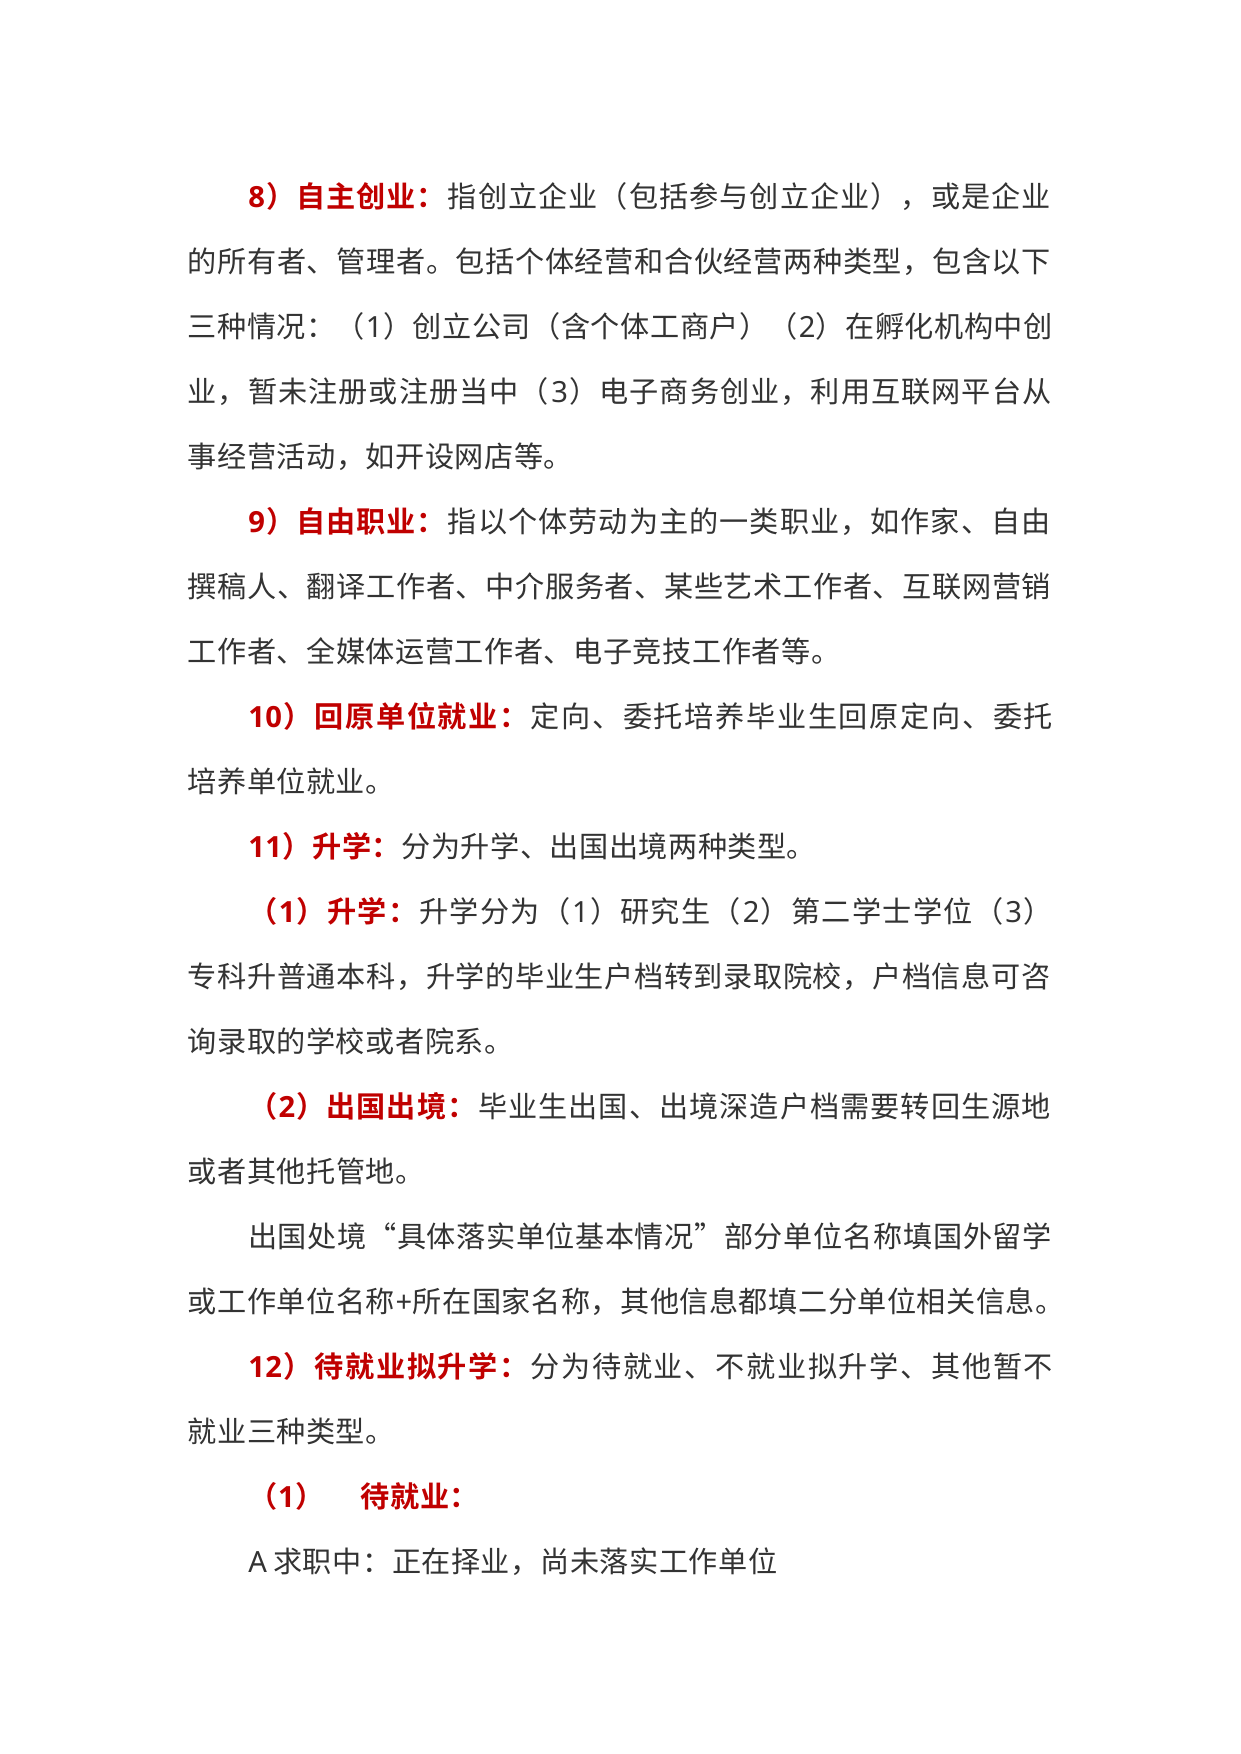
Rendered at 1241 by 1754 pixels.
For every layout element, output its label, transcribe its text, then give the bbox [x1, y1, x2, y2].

text （2）出国出境：毕业生出国、出境深造户档需要转回生源地或者其他托管地。 [187, 1072, 1053, 1202]
text （1）升学：升学分为（1）研究生（2）第二学士学位（3）专科升普通本科，升学的毕业生户档转到录取院校，户档信息可咨询录取的学校或者院系。 [187, 877, 1053, 1072]
text 11）升学：分为升学、出国出境两种类型。 [187, 812, 1053, 877]
text A求职中：正在择业，尚未落实工作单位 [248, 1527, 1053, 1592]
text 出国处境“具体落实单位基本情况”部分单位名称填国外留学或工作单位名称+所在国家名称，其他信息都填二分单位相关信息。 [187, 1202, 1053, 1332]
text 9）自由职业：指以个体劳动为主的一类职业，如作家、自由撰稿人、翻译工作者、中介服务者、某些艺术工作者、互联网营销工作者、全媒体运营工作者、电子竞技工作者等。 [187, 487, 1053, 682]
list 待就业： [248, 1462, 1053, 1527]
text 8）自主创业：指创立企业（包括参与创立企业），或是企业的所有者、管理者。包括个体经营和合伙经营两种类型，包含以下三种情况：（1）创立公司（含个体工商户）（2）在孵化机构中创业，暂未注册或注册当中（3）电子商务创业，利用互联网平台从事经营活动，如开设网店等。 [187, 162, 1053, 487]
text 12）待就业拟升学：分为待就业、不就业拟升学、其他暂不就业三种类型。 [187, 1332, 1053, 1462]
text 10）回原单位就业：定向、委托培养毕业生回原定向、委托培养单位就业。 [187, 682, 1053, 812]
